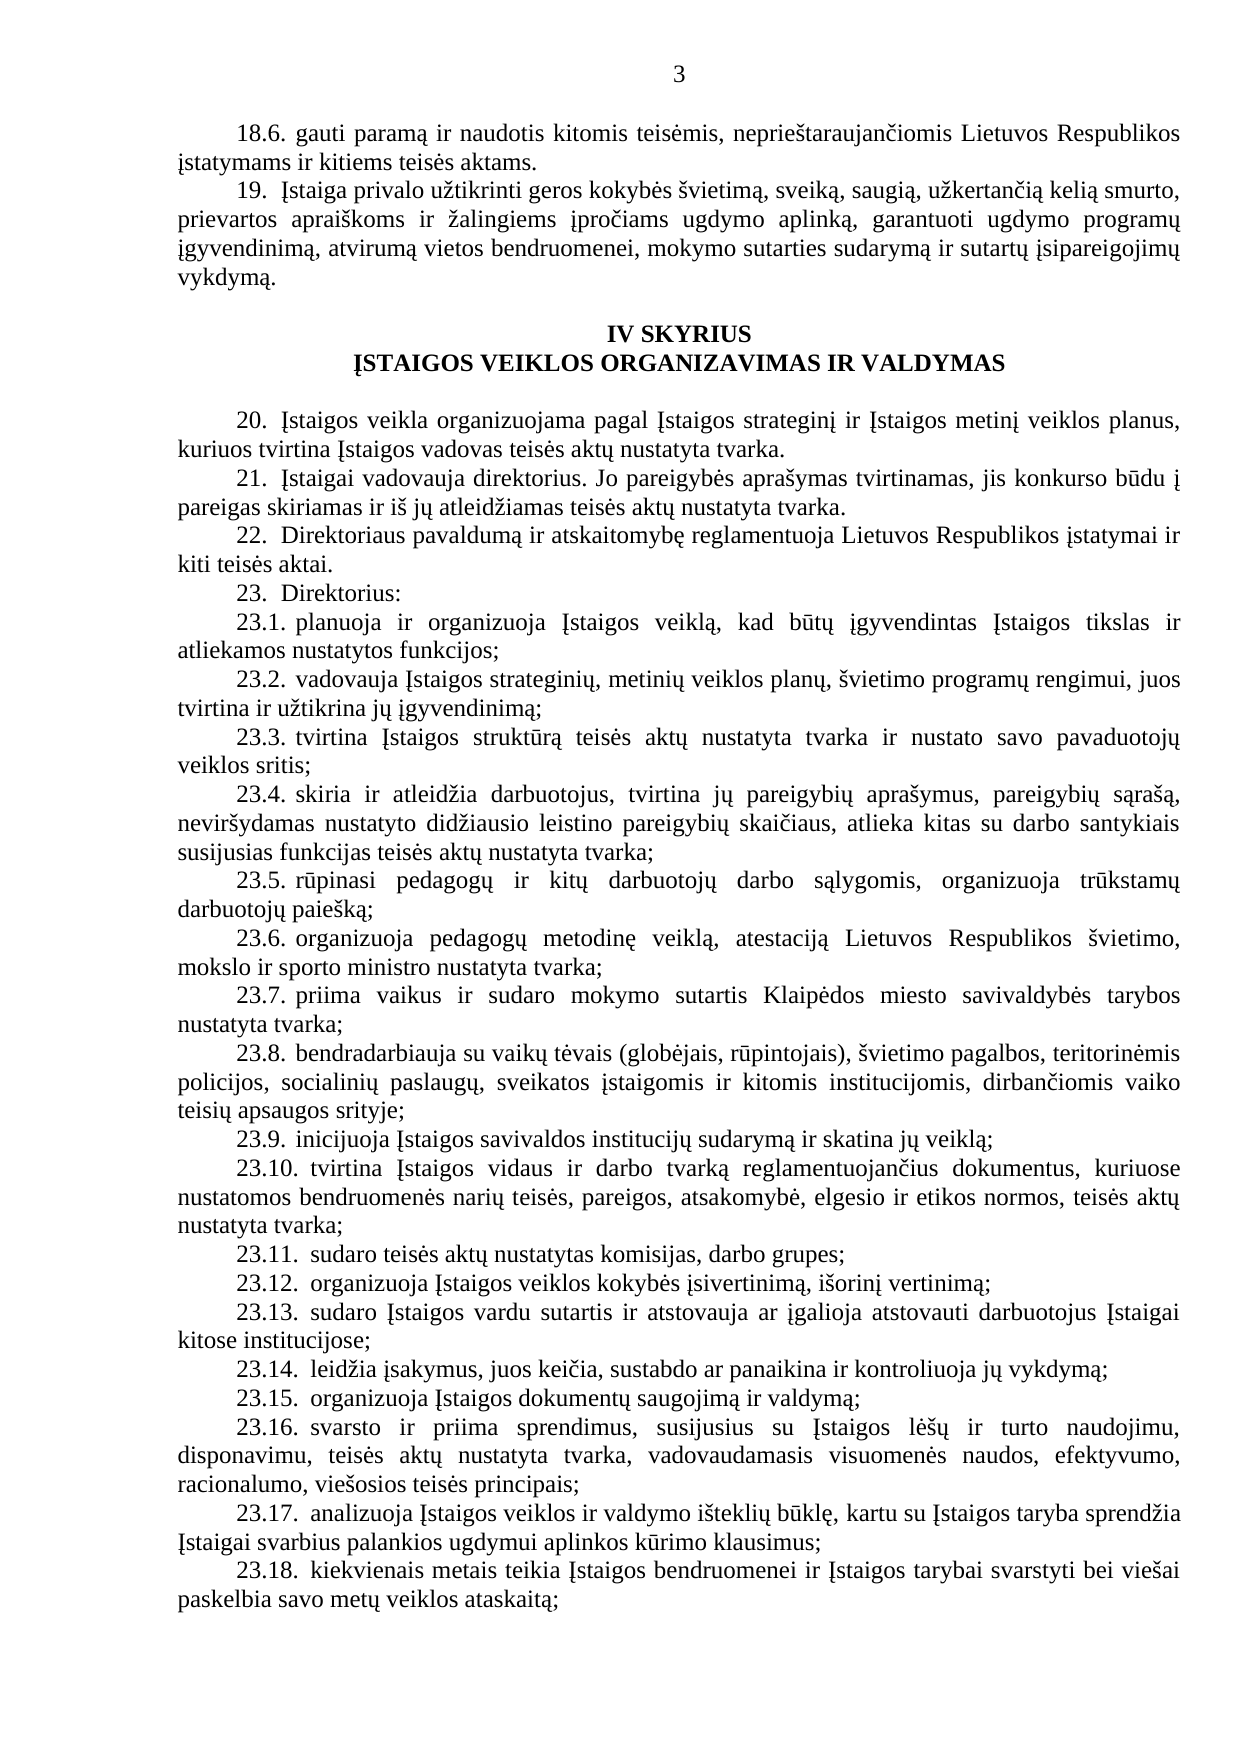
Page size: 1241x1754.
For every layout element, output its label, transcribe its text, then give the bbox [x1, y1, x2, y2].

list sudaro teisės aktų nustatytas komisijas, darbo grupes; [177, 1239, 1181, 1268]
text IV SKYRIUS [177, 319, 1181, 348]
list sudaro Įstaigos vardu sutartis ir atstovauja ar įgalioja atstovauti darbuotojus Įstaigai kitose institucijose; [177, 1297, 1181, 1354]
list rūpinasi pedagogų ir kitų darbuotojų darbo sąlygomis, organizuoja trūkstamų darbuotojų paiešką; [177, 866, 1181, 923]
list bendradarbiauja su vaikų tėvais (globėjais, rūpintojais), švietimo pagalbos, teritorinėmis policijos, socialinių paslaugų, sveikatos įstaigomis ir kitomis institucijomis, dirbančiomis vaiko teisių apsaugos srityje; [177, 1038, 1181, 1124]
list analizuoja Įstaigos veiklos ir valdymo išteklių būklę, kartu su Įstaigos taryba sprendžia Įstaigai svarbius palankios ugdymui aplinkos kūrimo klausimus; [177, 1498, 1181, 1556]
list Direktoriaus pavaldumą ir atskaitomybę reglamentuoja Lietuvos Respublikos įstatymai ir kiti teisės aktai. [177, 521, 1181, 578]
list tvirtina Įstaigos struktūrą teisės aktų nustatyta tvarka ir nustato savo pavaduotojų veiklos sritis; [177, 722, 1181, 779]
list svarsto ir priima sprendimus, susijusius su Įstaigos lėšų ir turto naudojimu, disponavimu, teisės aktų nustatyta tvarka, vadovaudamasis visuomenės naudos, efektyvumo, racionalumo, viešosios teisės principais; [177, 1412, 1181, 1498]
list priima vaikus ir sudaro mokymo sutartis Klaipėdos miesto savivaldybės tarybos nustatyta tvarka; [177, 981, 1181, 1038]
list leidžia įsakymus, juos keičia, sustabdo ar panaikina ir kontroliuoja jų vykdymą; [177, 1354, 1181, 1383]
list Įstaigai vadovauja direktorius. Jo pareigybės aprašymas tvirtinamas, jis konkurso būdu į pareigas skiriamas ir iš jų atleidžiamas teisės aktų nustatyta tvarka. [177, 463, 1181, 521]
list organizuoja Įstaigos veiklos kokybės įsivertinimą, išorinį vertinimą; [177, 1268, 1181, 1297]
list skiria ir atleidžia darbuotojus, tvirtina jų pareigybių aprašymus, pareigybių sąrašą, neviršydamas nustatyto didžiausio leistino pareigybių skaičiaus, atlieka kitas su darbo santykiais susijusias funkcijas teisės aktų nustatyta tvarka; [177, 779, 1181, 866]
list Direktorius: [177, 578, 1181, 607]
list inicijuoja Įstaigos savivaldos institucijų sudarymą ir skatina jų veiklą; [177, 1124, 1181, 1153]
list kiekvienais metais teikia Įstaigos bendruomenei ir Įstaigos tarybai svarstyti bei viešai paskelbia savo metų veiklos ataskaitą; [177, 1556, 1181, 1613]
list vadovauja Įstaigos strateginių, metinių veiklos planų, švietimo programų rengimui, juos tvirtina ir užtikrina jų įgyvendinimą; [177, 664, 1181, 722]
list organizuoja pedagogų metodinę veiklą, atestaciją Lietuvos Respublikos švietimo, mokslo ir sporto ministro nustatyta tvarka; [177, 923, 1181, 981]
list organizuoja Įstaigos dokumentų saugojimą ir valdymą; [177, 1383, 1181, 1412]
text ĮSTAIGOS VEIKLOS ORGANIZAVIMAS IR VALDYMAS [177, 348, 1181, 377]
list planuoja ir organizuoja Įstaigos veiklą, kad būtų įgyvendintas Įstaigos tikslas ir atliekamos nustatytos funkcijos; [177, 607, 1181, 664]
list Įstaigos veikla organizuojama pagal Įstaigos strateginį ir Įstaigos metinį veiklos planus, kuriuos tvirtina Įstaigos vadovas teisės aktų nustatyta tvarka. [177, 406, 1181, 463]
list Įstaiga privalo užtikrinti geros kokybės švietimą, sveiką, saugią, užkertančią kelią smurto, prievartos apraiškoms ir žalingiems įpročiams ugdymo aplinką, garantuoti ugdymo programų įgyvendinimą, atvirumą vietos bendruomenei, mokymo sutarties sudarymą ir sutartų įsipareigojimų vykdymą. [177, 176, 1181, 291]
list tvirtina Įstaigos vidaus ir darbo tvarką reglamentuojančius dokumentus, kuriuose nustatomos bendruomenės narių teisės, pareigos, atsakomybė, elgesio ir etikos normos, teisės aktų nustatyta tvarka; [177, 1153, 1181, 1239]
list gauti paramą ir naudotis kitomis teisėmis, neprieštaraujančiomis Lietuvos Respublikos įstatymams ir kitiems teisės aktams. [177, 118, 1181, 176]
